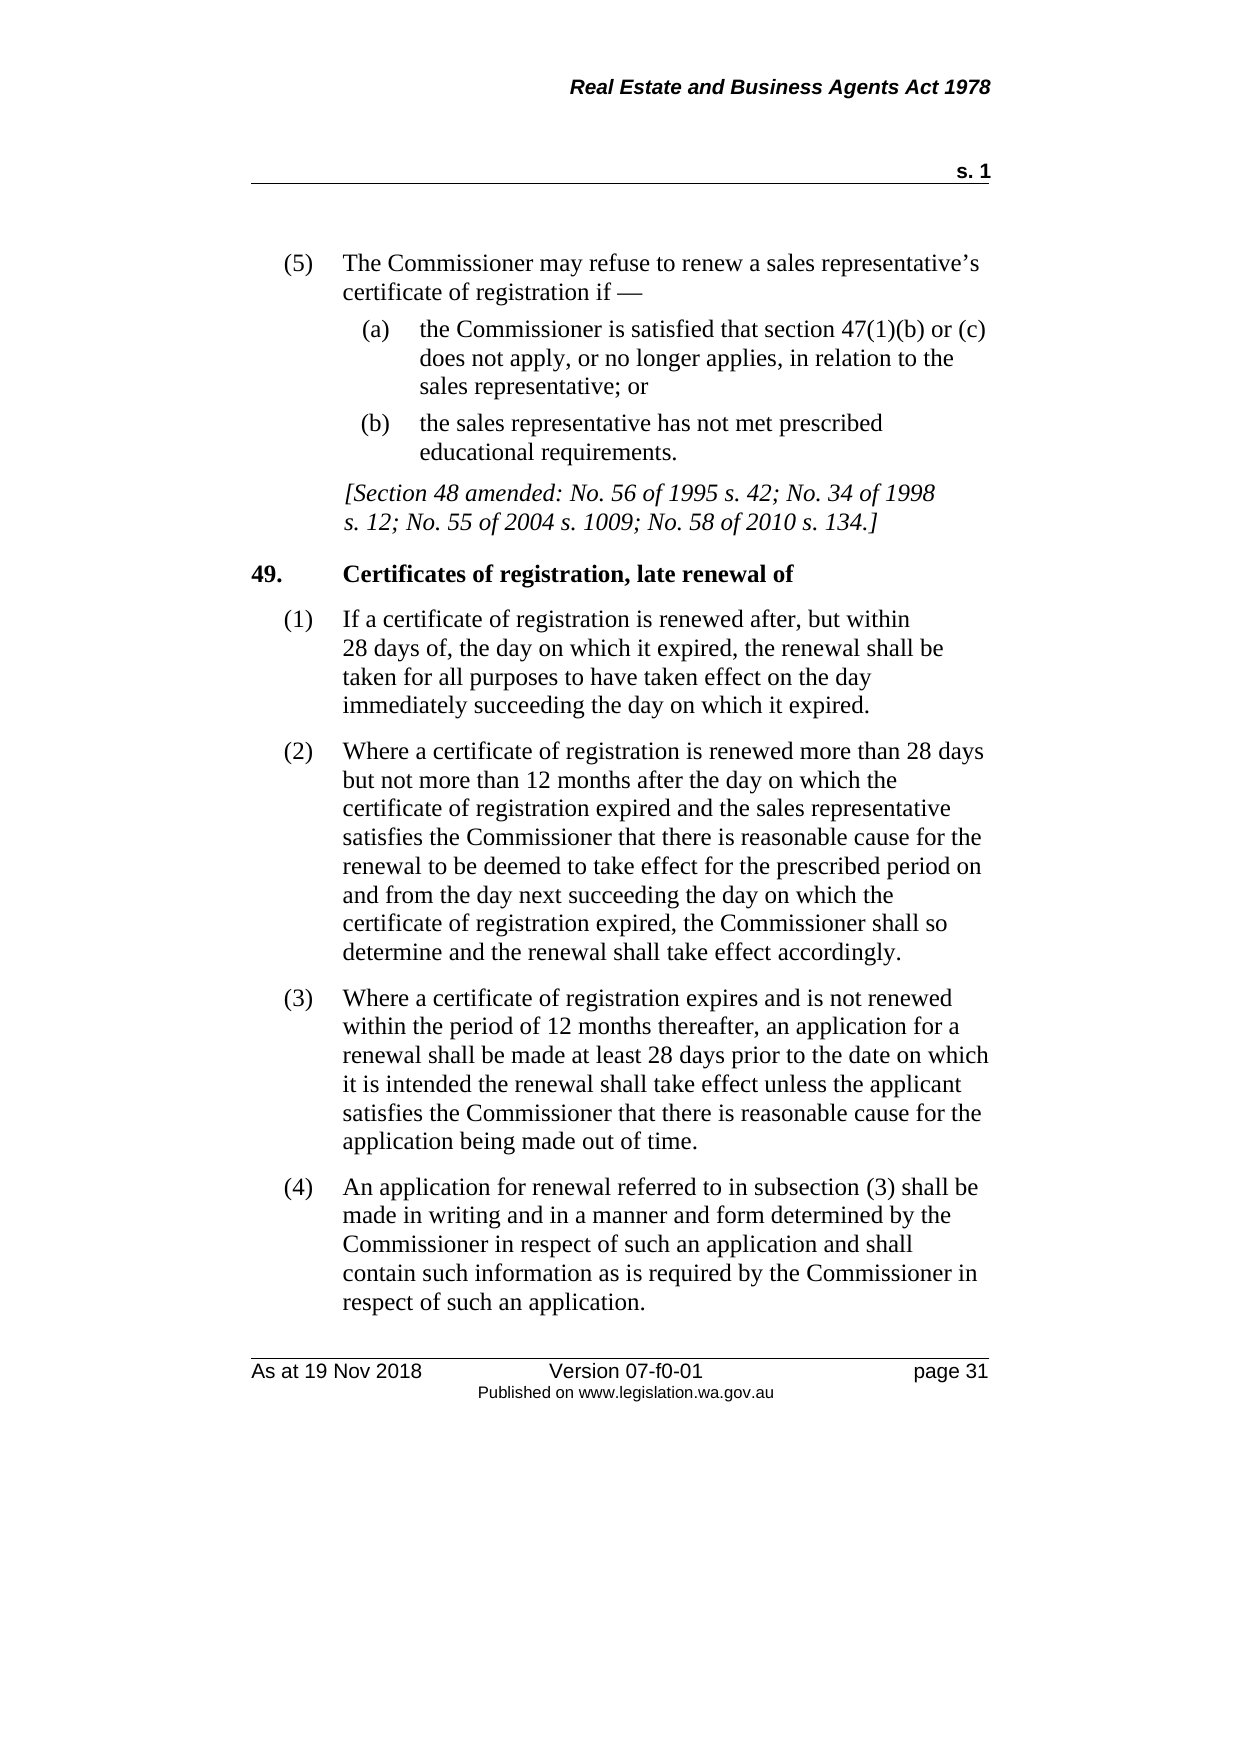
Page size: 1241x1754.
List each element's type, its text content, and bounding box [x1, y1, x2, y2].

text (5) The Commissioner may refuse to renew a sales representative’s certificate of registration if — [251, 248, 989, 306]
text (2) Where a certificate of registration is renewed more than 28 days but not more than 12 months after the day on which the certificate of registration expired and the sales representative satisfies the Commissioner that there is reasonable cause for the renewal to be deemed to take effect for the prescribed period on and from the day next succeeding the day on which the certificate of registration expired, the Commissioner shall so determine and the renewal shall take effect accordingly. [251, 736, 989, 966]
text (4) An application for renewal referred to in subsection (3) shall be made in writing and in a manner and form determined by the Commissioner in respect of such an application and shall contain such information as is required by the Commissioner in respect of such an application. [251, 1172, 989, 1316]
text (1) If a certificate of registration is renewed after, but within 28 days of, the day on which it expired, the renewal shall be taken for all purposes to have taken effect on the day immediately succeeding the day on which it expired. [251, 604, 989, 719]
subtitle 49. Certificates of registration, late renewal of [251, 559, 989, 588]
text (b) the sales representative has not met prescribed educational requirements. [251, 408, 989, 466]
text [Section 48 amended: No. 56 of 1995 s. 42; No. 34 of 1998 s. 12; No. 55 of 2004 s. 1009; No. 58 of 2010 s. 134.] [251, 478, 989, 536]
text (a) the Commissioner is satisfied that section 47(1)(b) or (c) does not apply, or no longer applies, in relation to the sales representative; or [251, 314, 989, 400]
text (3) Where a certificate of registration expires and is not renewed within the period of 12 months thereafter, an application for a renewal shall be made at least 28 days prior to the date on which it is intended the renewal shall take effect unless the applicant satisfies the Commissioner that there is reasonable cause for the application being made out of time. [251, 983, 989, 1155]
